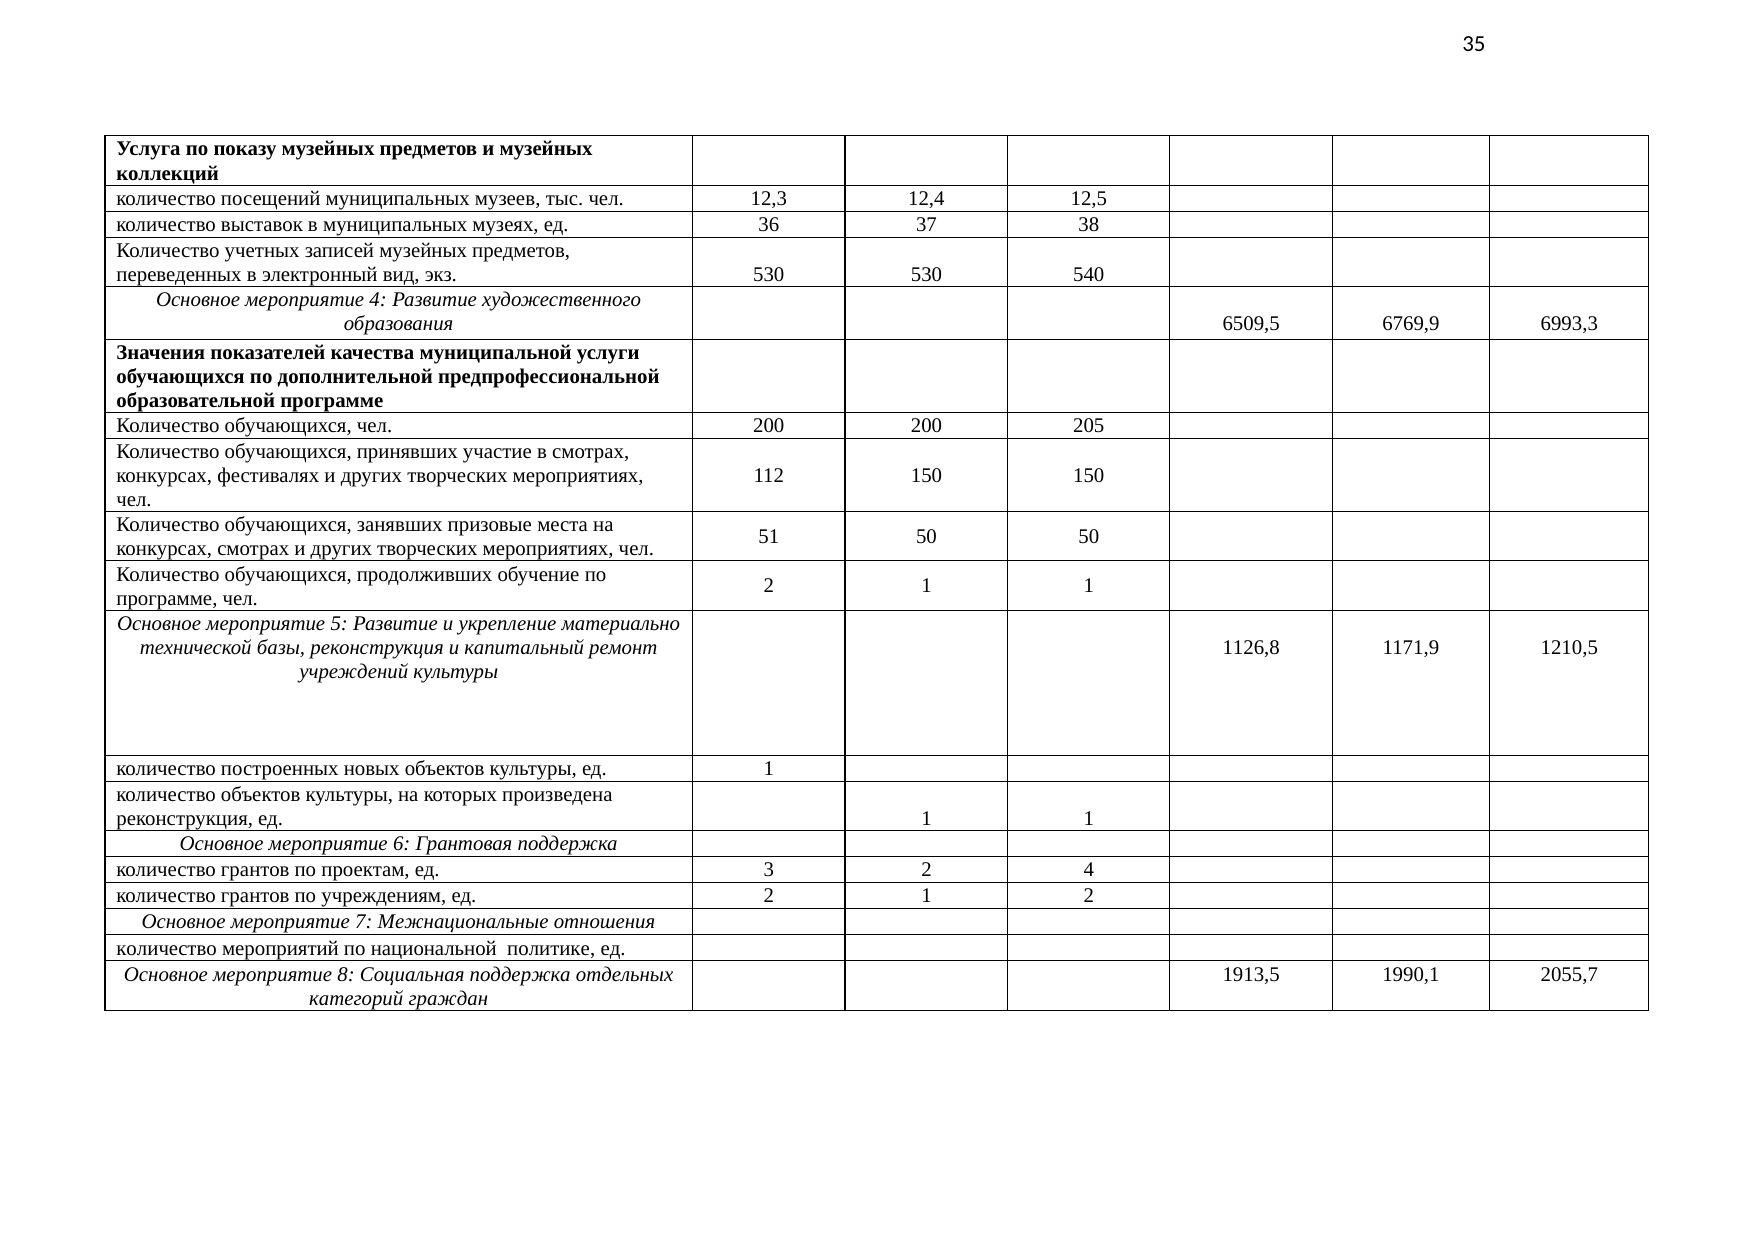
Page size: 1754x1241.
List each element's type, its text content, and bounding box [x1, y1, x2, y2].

table_cell [1170, 782, 1332, 830]
table_cell [1170, 561, 1332, 609]
table_cell 6769,9 [1333, 287, 1489, 339]
table_cell [1490, 439, 1648, 511]
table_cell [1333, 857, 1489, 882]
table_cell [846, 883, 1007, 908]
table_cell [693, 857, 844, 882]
table_cell количество посещений муниципальных музеев, тыс. чел. [106, 186, 692, 211]
table_cell [1333, 413, 1489, 438]
table_cell [1333, 782, 1489, 830]
table_cell [1170, 212, 1332, 237]
table_cell [1333, 186, 1489, 211]
table_cell Количество обучающихся, занявших призовые места на конкурсах, смотрах и других творческих мероприятиях, чел. [106, 512, 692, 560]
table_cell 1171,9 [1333, 611, 1489, 755]
table_cell [846, 756, 1007, 781]
table_cell 205 [1008, 413, 1169, 438]
table_cell 1210,5 [1490, 611, 1648, 755]
table_cell [693, 611, 844, 755]
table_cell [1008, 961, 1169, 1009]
table_cell 200 [693, 413, 844, 438]
table_cell [1490, 512, 1648, 560]
table_cell 1 [1008, 782, 1169, 830]
table_cell [1008, 611, 1169, 755]
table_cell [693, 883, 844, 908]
table_cell [1333, 136, 1489, 184]
table_cell [1333, 756, 1489, 781]
table_cell [1490, 413, 1648, 438]
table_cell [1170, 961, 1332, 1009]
table_cell [846, 831, 1007, 856]
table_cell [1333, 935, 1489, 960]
table_cell 6509,5 [1170, 287, 1332, 339]
table_cell [1333, 340, 1489, 412]
table_cell [1333, 439, 1489, 511]
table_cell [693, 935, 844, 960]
table_cell [1008, 136, 1169, 184]
table_cell Основное мероприятие 6: Грантовая поддержка [106, 831, 692, 856]
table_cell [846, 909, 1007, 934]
table_cell 530 [693, 238, 844, 286]
table_cell [1490, 212, 1648, 237]
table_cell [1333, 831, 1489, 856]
table_cell 50 [846, 512, 1007, 560]
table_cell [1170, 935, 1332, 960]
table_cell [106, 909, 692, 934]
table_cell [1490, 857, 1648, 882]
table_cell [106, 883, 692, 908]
table_cell [1490, 561, 1648, 609]
table_cell [1170, 831, 1332, 856]
table_cell [1170, 512, 1332, 560]
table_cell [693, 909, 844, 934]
table_cell количество объектов культуры, на которых произведена реконструкция, ед. [106, 782, 692, 830]
table_cell [1333, 561, 1489, 609]
table_cell [1008, 831, 1169, 856]
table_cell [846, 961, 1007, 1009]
table_cell количество выставок в муниципальных музеях, ед. [106, 212, 692, 237]
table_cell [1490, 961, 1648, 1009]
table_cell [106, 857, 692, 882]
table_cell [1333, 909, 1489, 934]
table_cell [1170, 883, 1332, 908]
table_cell [1170, 136, 1332, 184]
table_cell Количество обучающихся, продолживших обучение по программе, чел. [106, 561, 692, 609]
table_cell [1333, 212, 1489, 237]
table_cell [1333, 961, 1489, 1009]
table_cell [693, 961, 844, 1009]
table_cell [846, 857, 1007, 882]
table_cell Основное мероприятие 5: Развитие и укрепление материально технической базы, реконструкция и капитальный ремонт учреждений культуры [106, 611, 692, 755]
table_cell Количество учетных записей музейных предметов, переведенных в электронный вид, экз. [106, 238, 692, 286]
table_cell [846, 340, 1007, 412]
table_cell [1490, 782, 1648, 830]
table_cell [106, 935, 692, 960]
table_cell [1170, 340, 1332, 412]
table_cell [1170, 756, 1332, 781]
table_cell количество построенных новых объектов культуры, ед. [106, 756, 692, 781]
table_cell [1008, 340, 1169, 412]
table_cell Количество обучающихся, чел. [106, 413, 692, 438]
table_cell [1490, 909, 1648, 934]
table_cell 150 [1008, 439, 1169, 511]
table_cell [1490, 340, 1648, 412]
table_cell [693, 287, 844, 339]
table_cell 1 [1008, 561, 1169, 609]
table_cell [1170, 413, 1332, 438]
table_cell [1170, 439, 1332, 511]
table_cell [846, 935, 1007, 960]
table_cell 12,4 [846, 186, 1007, 211]
table_cell Количество обучающихся, принявших участие в смотрах, конкурсах, фестивалях и других творческих мероприятиях, чел. [106, 439, 692, 511]
table_cell [1008, 756, 1169, 781]
table_cell 530 [846, 238, 1007, 286]
table_cell 2 [693, 561, 844, 609]
table_cell 1 [693, 756, 844, 781]
table_cell [1170, 238, 1332, 286]
table_cell 200 [846, 413, 1007, 438]
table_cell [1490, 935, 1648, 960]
table_cell 540 [1008, 238, 1169, 286]
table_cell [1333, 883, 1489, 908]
table_cell 12,3 [693, 186, 844, 211]
table_cell [846, 287, 1007, 339]
table_cell 36 [693, 212, 844, 237]
table_cell [1490, 238, 1648, 286]
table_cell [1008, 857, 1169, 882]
table_cell 50 [1008, 512, 1169, 560]
table_cell 6993,3 [1490, 287, 1648, 339]
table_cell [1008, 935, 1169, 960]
table_cell [693, 340, 844, 412]
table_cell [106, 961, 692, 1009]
table_cell [1490, 186, 1648, 211]
table_cell 1 [846, 782, 1007, 830]
table_cell [693, 136, 844, 184]
table_cell [846, 136, 1007, 184]
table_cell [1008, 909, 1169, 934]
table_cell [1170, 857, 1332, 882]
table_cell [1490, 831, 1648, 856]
table_cell 51 [693, 512, 844, 560]
table_cell [693, 782, 844, 830]
table_cell [1333, 512, 1489, 560]
table_cell Значения показателей качества муниципальной услуги обучающихся по дополнительной предпрофессиональной образовательной программе [106, 340, 692, 412]
table_cell [1170, 186, 1332, 211]
table_cell [1490, 136, 1648, 184]
table_cell 150 [846, 439, 1007, 511]
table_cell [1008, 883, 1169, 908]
table_cell 1 [846, 561, 1007, 609]
table_cell [1008, 287, 1169, 339]
table_cell 112 [693, 439, 844, 511]
table_cell [1490, 756, 1648, 781]
table_cell [846, 611, 1007, 755]
table_cell [693, 831, 844, 856]
table_cell 1126,8 [1170, 611, 1332, 755]
table_cell 12,5 [1008, 186, 1169, 211]
table_cell Основное мероприятие 4: Развитие художественного образования [106, 287, 692, 339]
table_cell 38 [1008, 212, 1169, 237]
table_cell 37 [846, 212, 1007, 237]
table_cell [1333, 238, 1489, 286]
table_cell Услуга по показу музейных предметов и музейных коллекций [106, 136, 692, 184]
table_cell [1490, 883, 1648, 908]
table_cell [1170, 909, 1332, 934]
